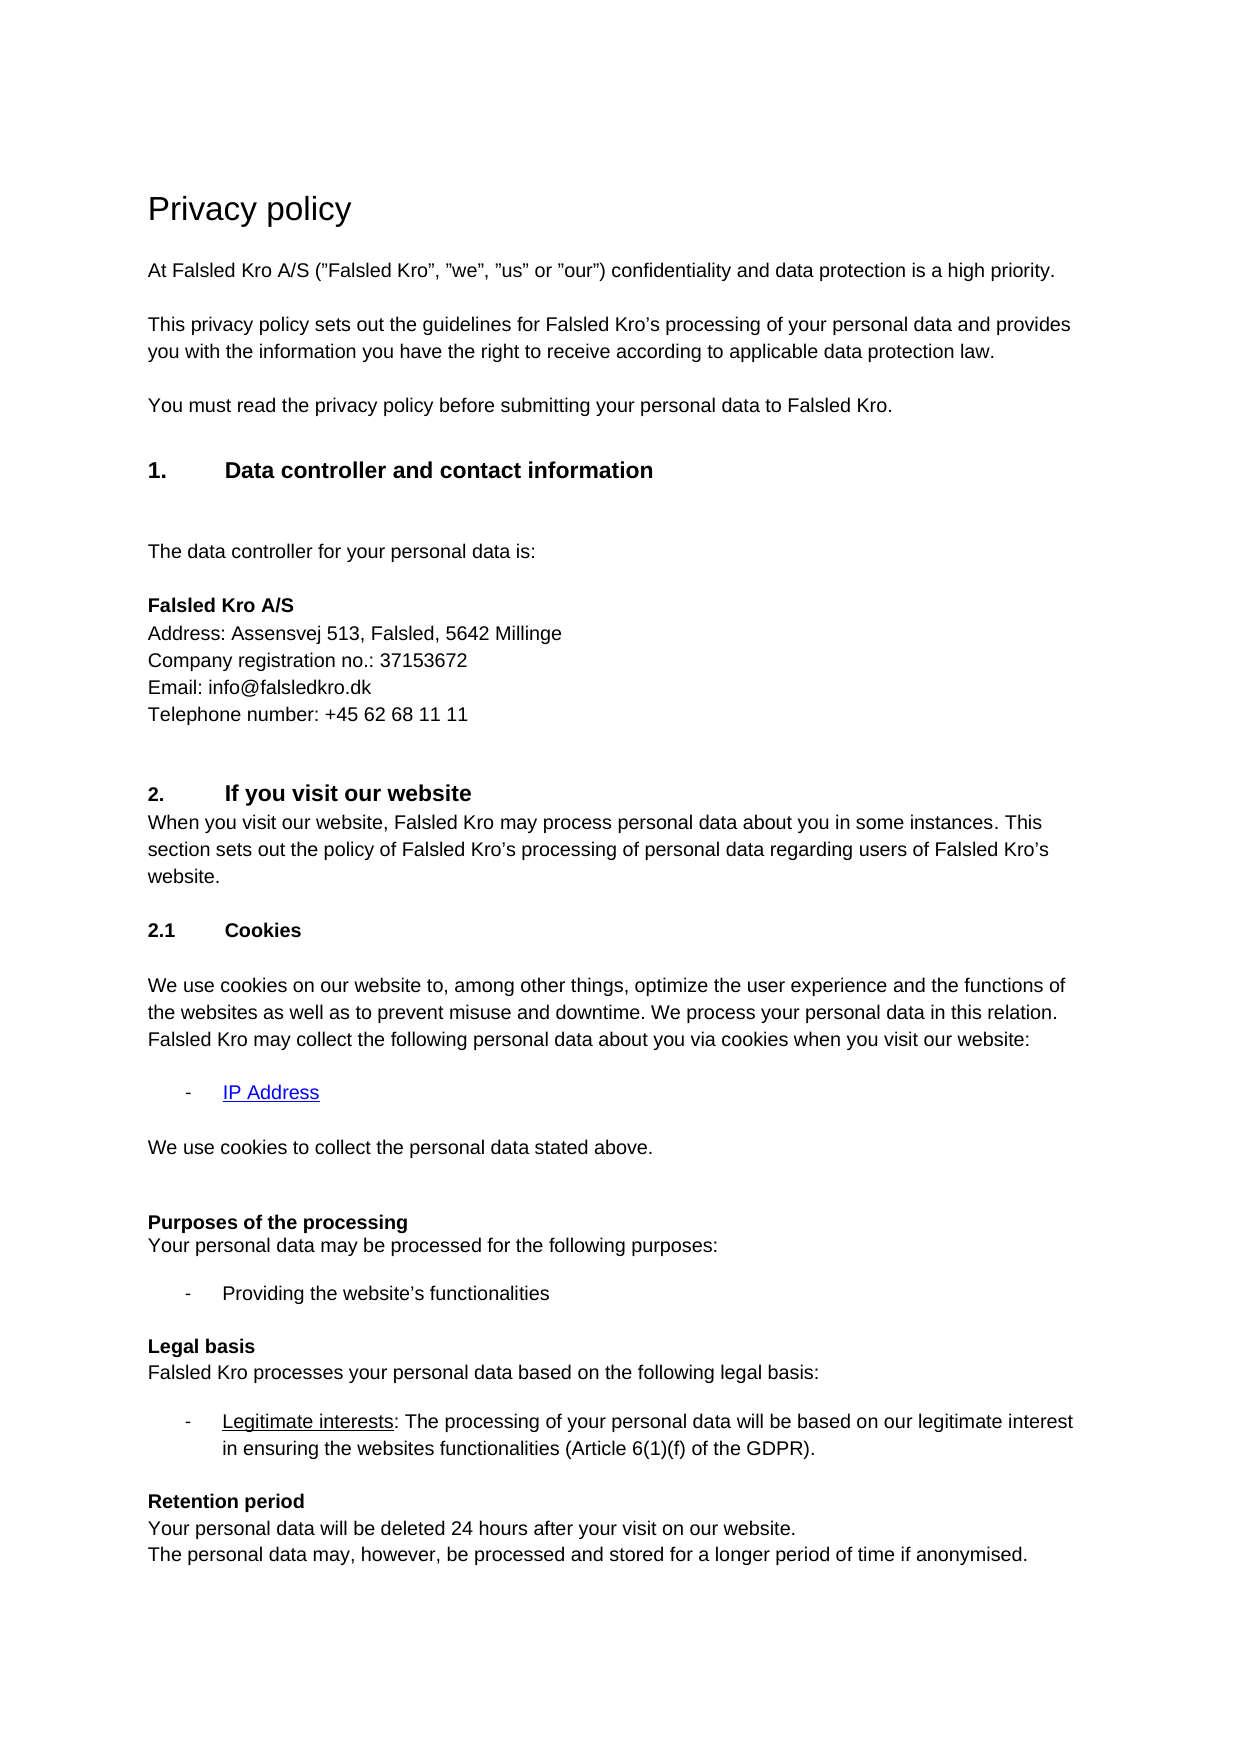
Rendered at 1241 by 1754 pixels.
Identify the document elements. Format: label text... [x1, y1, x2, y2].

text Purposes of the processing Your personal data may be processed for the following purposes: [148, 1211, 1092, 1256]
list IP Address [185, 1077, 1092, 1104]
text We use cookies to collect the personal data stated above. [148, 1132, 1092, 1159]
text The personal data may, however, be processed and stored for a longer period of time if anonymised. [148, 1542, 1092, 1565]
text At Falsled Kro A/S (”Falsled Kro”, ”we”, ”us” or ”our”) confidentiality and data protection is a high priority. [148, 254, 1092, 282]
text Address: Assensvej 513, Falsled, 5642 Millinge [148, 617, 1092, 644]
text We use cookies on our website to, among other things, optimize the user experience and the functions of the websites as well as to prevent misuse and downtime. We process your personal data in this relation. Falsled Kro may collect the following personal data about you via cookies when you visit our website: [148, 942, 1092, 1050]
list If you visit our website [148, 779, 1092, 807]
list Legitimate interests: The processing of your personal data will be based on our legitimate interest in ensuring the websites functionalities (Article 6(1)(f) of the GDPR). [185, 1410, 1092, 1460]
text Falsled Kro A/S [148, 590, 1092, 617]
text Legal basis Falsled Kro processes your personal data based on the following legal basis: [148, 1335, 1092, 1384]
list Cookies [148, 915, 1092, 942]
text Company registration no.: 37153672 [148, 644, 1092, 671]
text The data controller for your personal data is: [148, 536, 1092, 563]
text Your personal data will be deleted 24 hours after your visit on our website. [148, 1516, 1092, 1539]
text When you visit our website, Falsled Kro may process personal data about you in some instances. This section sets out the policy of Falsled Kro’s processing of personal data regarding users of Falsled Kro’s website. [148, 807, 1092, 888]
list Providing the website’s functionalities [185, 1281, 1092, 1305]
text Retention period [148, 1490, 1092, 1513]
text This privacy policy sets out the guidelines for Falsled Kro’s processing of your personal data and provides you with the information you have the right to receive according to applicable data protection law. [148, 309, 1092, 363]
text Privacy policy [148, 189, 1092, 227]
text You must read the privacy policy before submitting your personal data to Falsled Kro. [148, 390, 1092, 417]
text Telephone number: +45 62 68 11 11 [148, 698, 1092, 725]
text Email: info@falsledkro.dk [148, 671, 1092, 698]
list Data controller and contact information [148, 457, 1092, 484]
